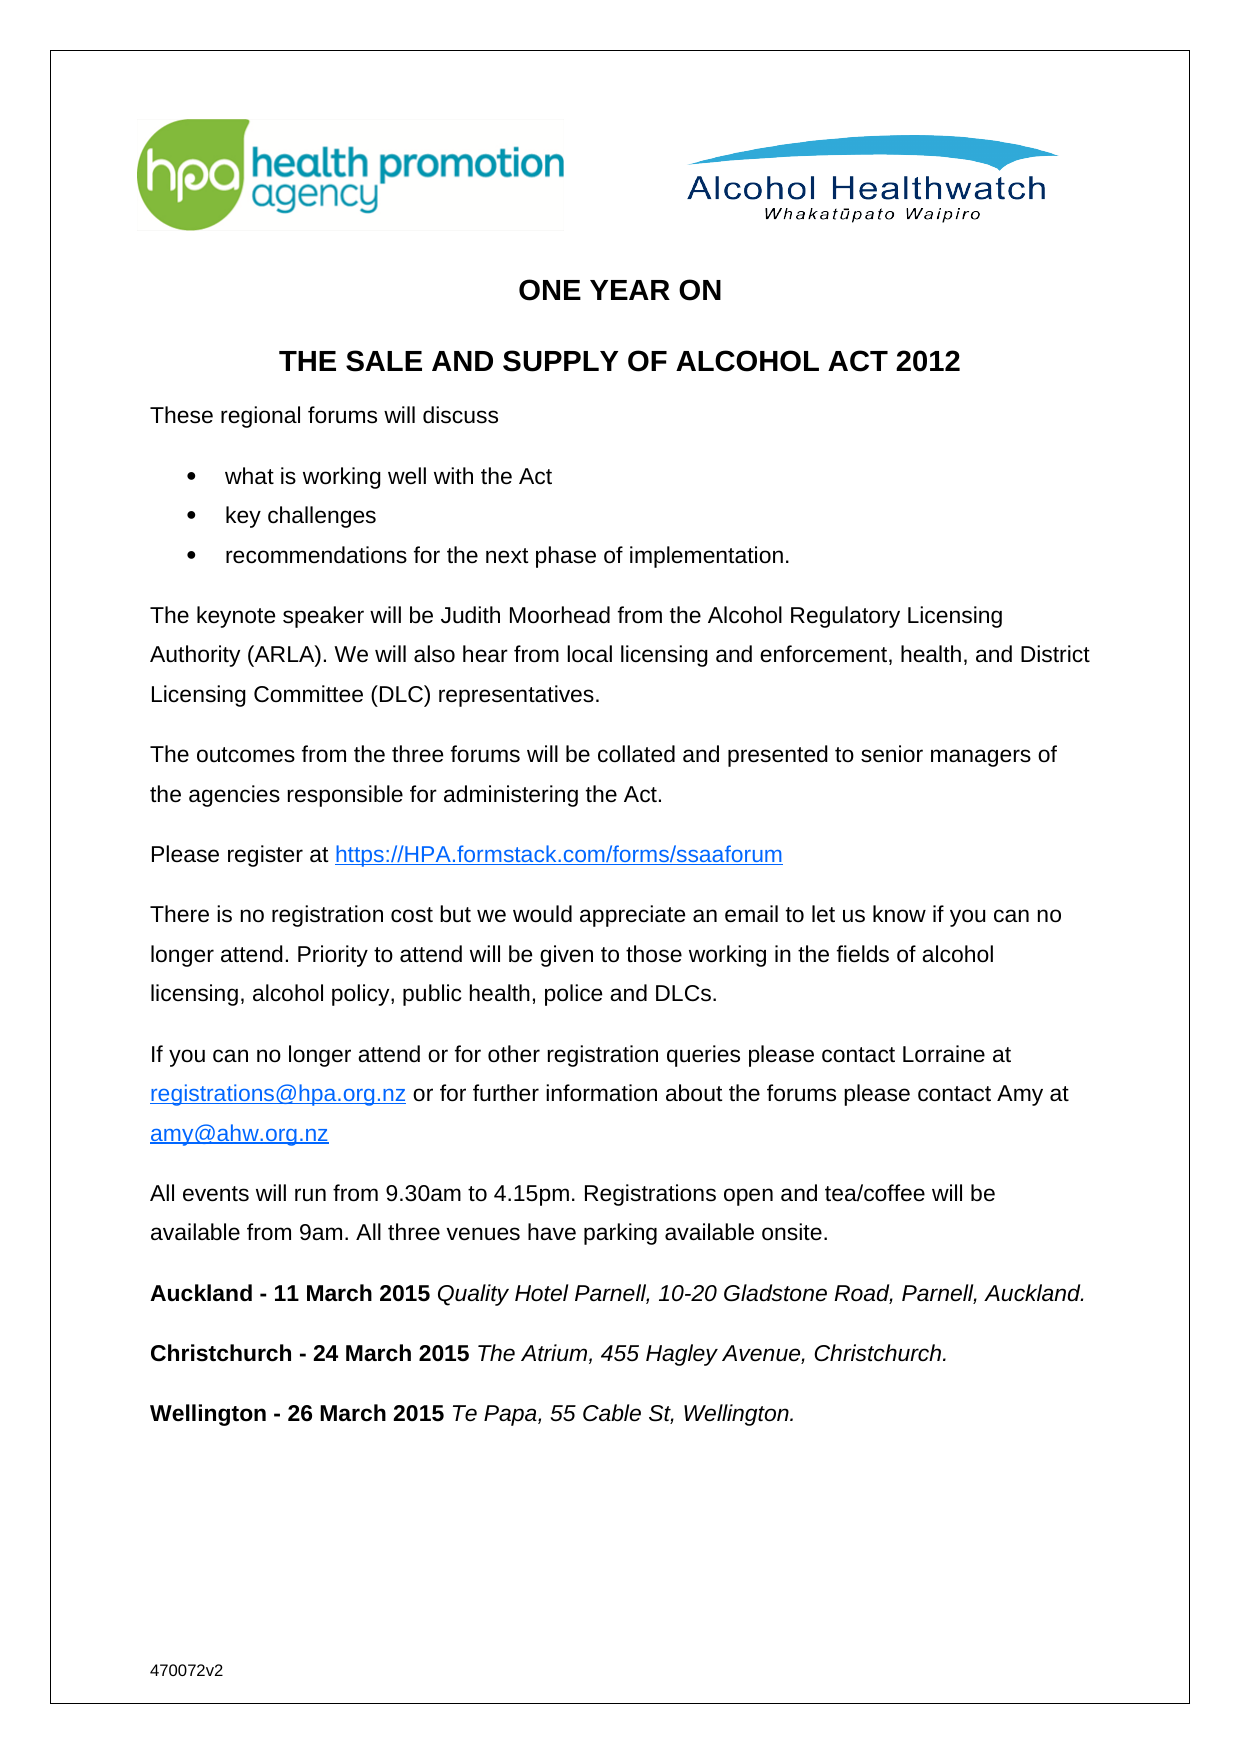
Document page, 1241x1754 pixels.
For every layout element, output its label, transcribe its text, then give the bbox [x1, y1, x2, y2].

list what is working well with the Act [187, 463, 1090, 489]
subtitle One year on [150, 273, 1090, 306]
text The outcomes from the three forums will be collated and presented to senior managers of the agencies responsible for administering the Act. [150, 741, 1090, 807]
text If you can no longer attend or for other registration queries please contact Lorraine at registrations@hpa.org.nz or for further information about the forums please contact Amy at amy@ahw.org.nz [150, 1041, 1090, 1146]
list recommendations for the next phase of implementation. [187, 542, 1090, 568]
text Christchurch - 24 March 2015 The Atrium, 455 Hagley Avenue, Christchurch. [150, 1340, 1090, 1366]
text Please register at https://HPA.formstack.com/forms/ssaaforum [150, 841, 1090, 867]
picture [671, 118, 1068, 233]
picture [136, 117, 566, 233]
text All events will run from 9.30am to 4.15pm. Registrations open and tea/coffee will be available from 9am. All three venues have parking available onsite. [150, 1180, 1090, 1246]
text Wellington - 26 March 2015 Te Papa, 55 Cable St, Wellington. [150, 1400, 1090, 1427]
subtitle The Sale and Supply of Alcohol Act 2012 [150, 344, 1090, 377]
list key challenges [187, 502, 1090, 528]
text These regional forums will discuss [150, 402, 1090, 429]
text The keynote speaker will be Judith Moorhead from the Alcohol Regulatory Licensing Authority (ARLA). We will also hear from local licensing and enforcement, health, and District Licensing Committee (DLC) representatives. [150, 602, 1090, 707]
text There is no registration cost but we would appreciate an email to let us know if you can no longer attend. Priority to attend will be given to those working in the fields of alcohol licensing, alcohol policy, public health, police and DLCs. [150, 901, 1090, 1007]
text Auckland - 11 March 2015 Quality Hotel Parnell, 10-20 Gladstone Road, Parnell, Auckland. [150, 1279, 1090, 1306]
